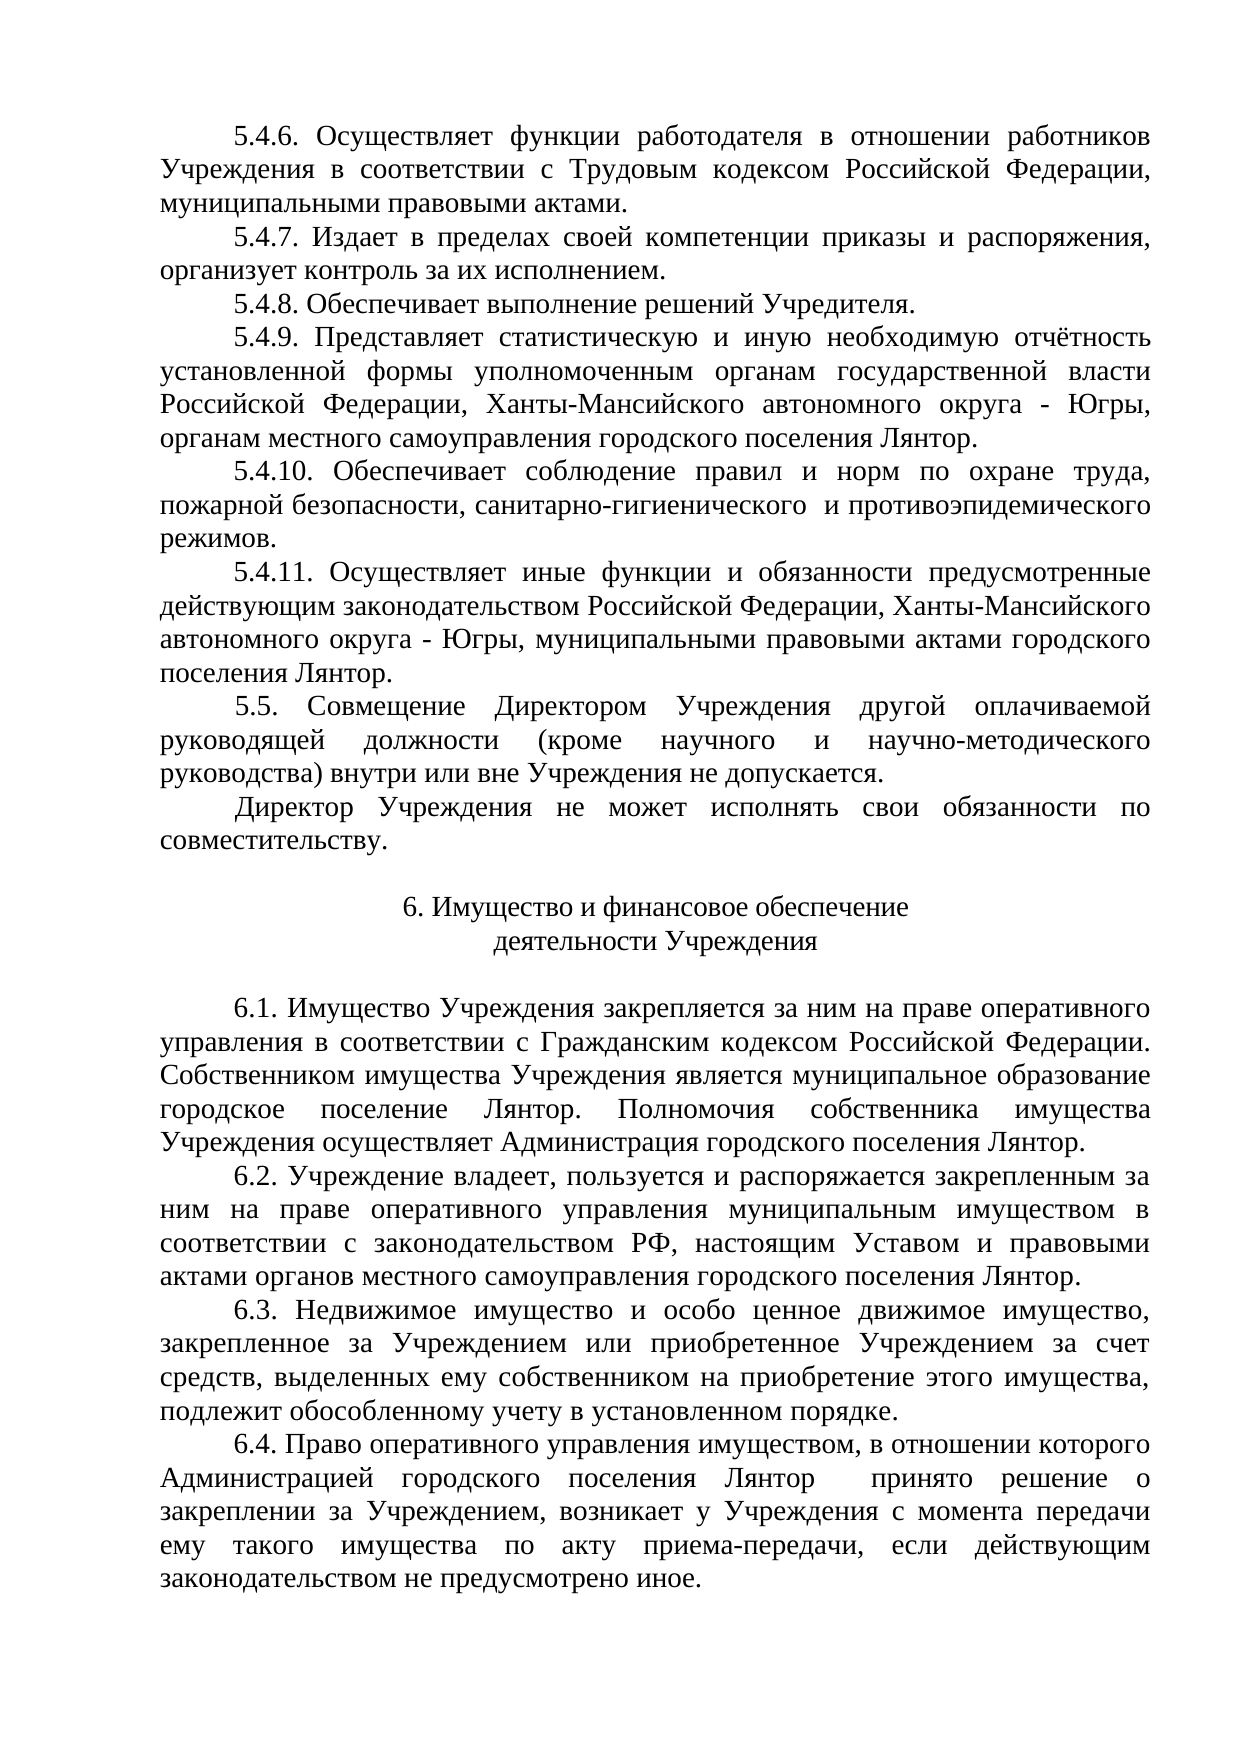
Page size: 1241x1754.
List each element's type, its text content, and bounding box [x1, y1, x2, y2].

text 6.2. Учреждение владеет, пользуется и распоряжается закрепленным за ним на праве оперативного управления муниципальным имуществом в соответствии с законодательством РФ, настоящим Уставом и правовыми актами органов местного самоуправления городского поселения Лянтор. [159, 1158, 1152, 1292]
text 5.4.6. Осуществляет функции работодателя в отношении работников Учреждения в соответствии с Трудовым кодексом Российской Федерации, муниципальными правовыми актами. [159, 118, 1152, 219]
text 6.1. Имущество Учреждения закрепляется за ним на праве оперативного управления в соответствии с Гражданским кодексом Российской Федерации. Собственником имущества Учреждения является муниципальное образование городское поселение Лянтор. Полномочия собственника имущества Учреждения осуществляет Администрация городского поселения Лянтор. [159, 990, 1152, 1158]
text 5.4.7. Издает в пределах своей компетенции приказы и распоряжения, организует контроль за их исполнением. [159, 219, 1152, 286]
text 5.4.8. Обеспечивает выполнение решений Учредителя. [159, 286, 1152, 319]
text деятельности Учреждения [159, 923, 1152, 957]
text 6.3. Недвижимое имущество и особо ценное движимое имущество, закрепленное за Учреждением или приобретенное Учреждением за счет средств, выделенных ему собственником на приобретение этого имущества, подлежит обособленному учету в установленном порядке. [159, 1292, 1152, 1426]
text 6.4. Право оперативного управления имуществом, в отношении которого Администрацией городского поселения Лянтор принято решение о закреплении за Учреждением, возникает у Учреждения с момента передачи ему такого имущества по акту приема-передачи, если действующим законодательством не предусмотрено иное. [159, 1426, 1152, 1594]
text 5.4.10. Обеспечивает соблюдение правил и норм по охране труда, пожарной безопасности, санитарно-гигиенического и противоэпидемического режимов. [159, 453, 1152, 554]
text 6. Имущество и финансовое обеспечение [159, 889, 1152, 923]
text 5.4.11. Осуществляет иные функции и обязанности предусмотренные действующим законодательством Российской Федерации, Ханты-Мансийского автономного округа - Югры, муниципальными правовыми актами городского поселения Лянтор. [159, 554, 1152, 688]
text 5.5. Совмещение Директором Учреждения другой оплачиваемой руководящей должности (кроме научного и научно-методического руководства) внутри или вне Учреждения не допускается. [159, 688, 1152, 789]
text Директор Учреждения не может исполнять свои обязанности по совместительству. [159, 789, 1152, 856]
text 5.4.9. Представляет статистическую и иную необходимую отчётность установленной формы уполномоченным органам государственной власти Российской Федерации, Ханты-Мансийского автономного округа - Югры, органам местного самоуправления городского поселения Лянтор. [159, 319, 1152, 453]
